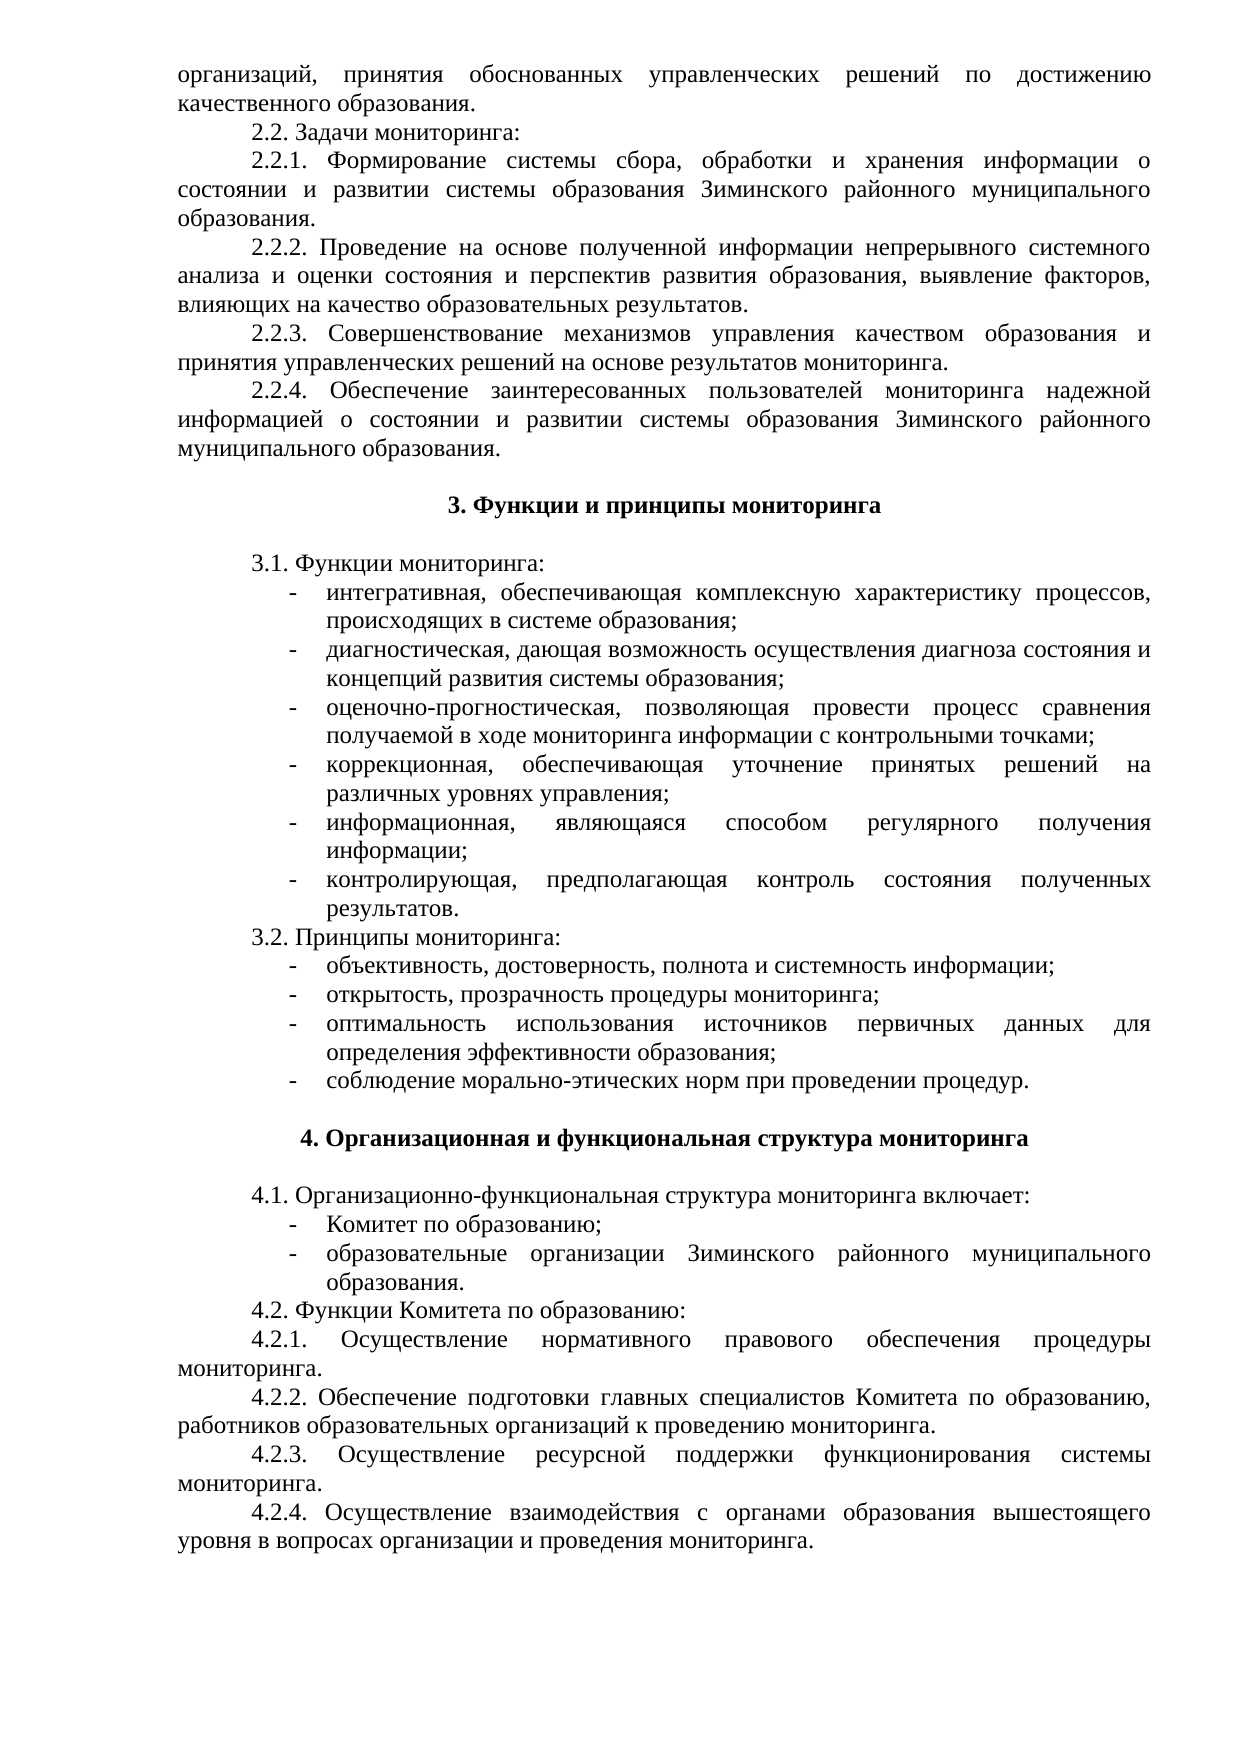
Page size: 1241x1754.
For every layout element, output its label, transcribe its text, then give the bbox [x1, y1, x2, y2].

text 4. Организационная и функциональная структура мониторинга [177, 1123, 1152, 1152]
text 4.2.4. Осуществление взаимодействия с органами образования вышестоящего уровня в вопросах организации и проведения мониторинга. [177, 1497, 1152, 1554]
text 2.2.3. Совершенствование механизмов управления качеством образования и принятия управленческих решений на основе результатов мониторинга. [177, 318, 1152, 375]
list диагностическая, дающая возможность осуществления диагноза состояния и концепций развития системы образования; [288, 634, 1152, 692]
list соблюдение морально-этических норм при проведении процедур. [288, 1065, 1152, 1094]
text 4.1. Организационно-функциональная структура мониторинга включает: [177, 1180, 1152, 1209]
text 2.2. Задачи мониторинга: [177, 117, 1152, 145]
text 4.2.2. Обеспечение подготовки главных специалистов Комитета по образованию, работников образовательных организаций к проведению мониторинга. [177, 1382, 1152, 1439]
text 3. Функции и принципы мониторинга [177, 490, 1152, 519]
list коррекционная, обеспечивающая уточнение принятых решений на различных уровнях управления; [288, 749, 1152, 807]
text 2.2.4. Обеспечение заинтересованных пользователей мониторинга надежной информацией о состоянии и развитии системы образования Зиминского районного муниципального образования. [177, 375, 1152, 462]
list Комитет по образованию; [288, 1209, 1152, 1238]
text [177, 59, 1152, 117]
text 4.2.1. Осуществление нормативного правового обеспечения процедуры мониторинга. [177, 1324, 1152, 1382]
text 4.2.3. Осуществление ресурсной поддержки функционирования системы мониторинга. [177, 1439, 1152, 1497]
text 2.2.1. Формирование системы сбора, обработки и хранения информации о состоянии и развитии системы образования Зиминского районного муниципального образования. [177, 145, 1152, 232]
text 3.2. Принципы мониторинга: [177, 922, 1152, 950]
list оптимальность использования источников первичных данных для определения эффективности образования; [288, 1008, 1152, 1065]
list объективность, достоверность, полнота и системность информации; [288, 950, 1152, 979]
text 2.2.2. Проведение на основе полученной информации непрерывного системного анализа и оценки состояния и перспектив развития образования, выявление факторов, влияющих на качество образовательных результатов. [177, 232, 1152, 318]
text 3.1. Функции мониторинга: [177, 548, 1152, 577]
list контролирующая, предполагающая контроль состояния полученных результатов. [288, 864, 1152, 922]
list оценочно-прогностическая, позволяющая провести процесс сравнения получаемой в ходе мониторинга информации с контрольными точками; [288, 692, 1152, 749]
list интегративная, обеспечивающая комплексную характеристику процессов, происходящих в системе образования; [288, 577, 1152, 634]
text 4.2. Функции Комитета по образованию: [177, 1295, 1152, 1324]
list образовательные организации Зиминского районного муниципального образования. [288, 1238, 1152, 1295]
list открытость, прозрачность процедуры мониторинга; [288, 979, 1152, 1008]
list информационная, являющаяся способом регулярного получения информации; [288, 807, 1152, 864]
